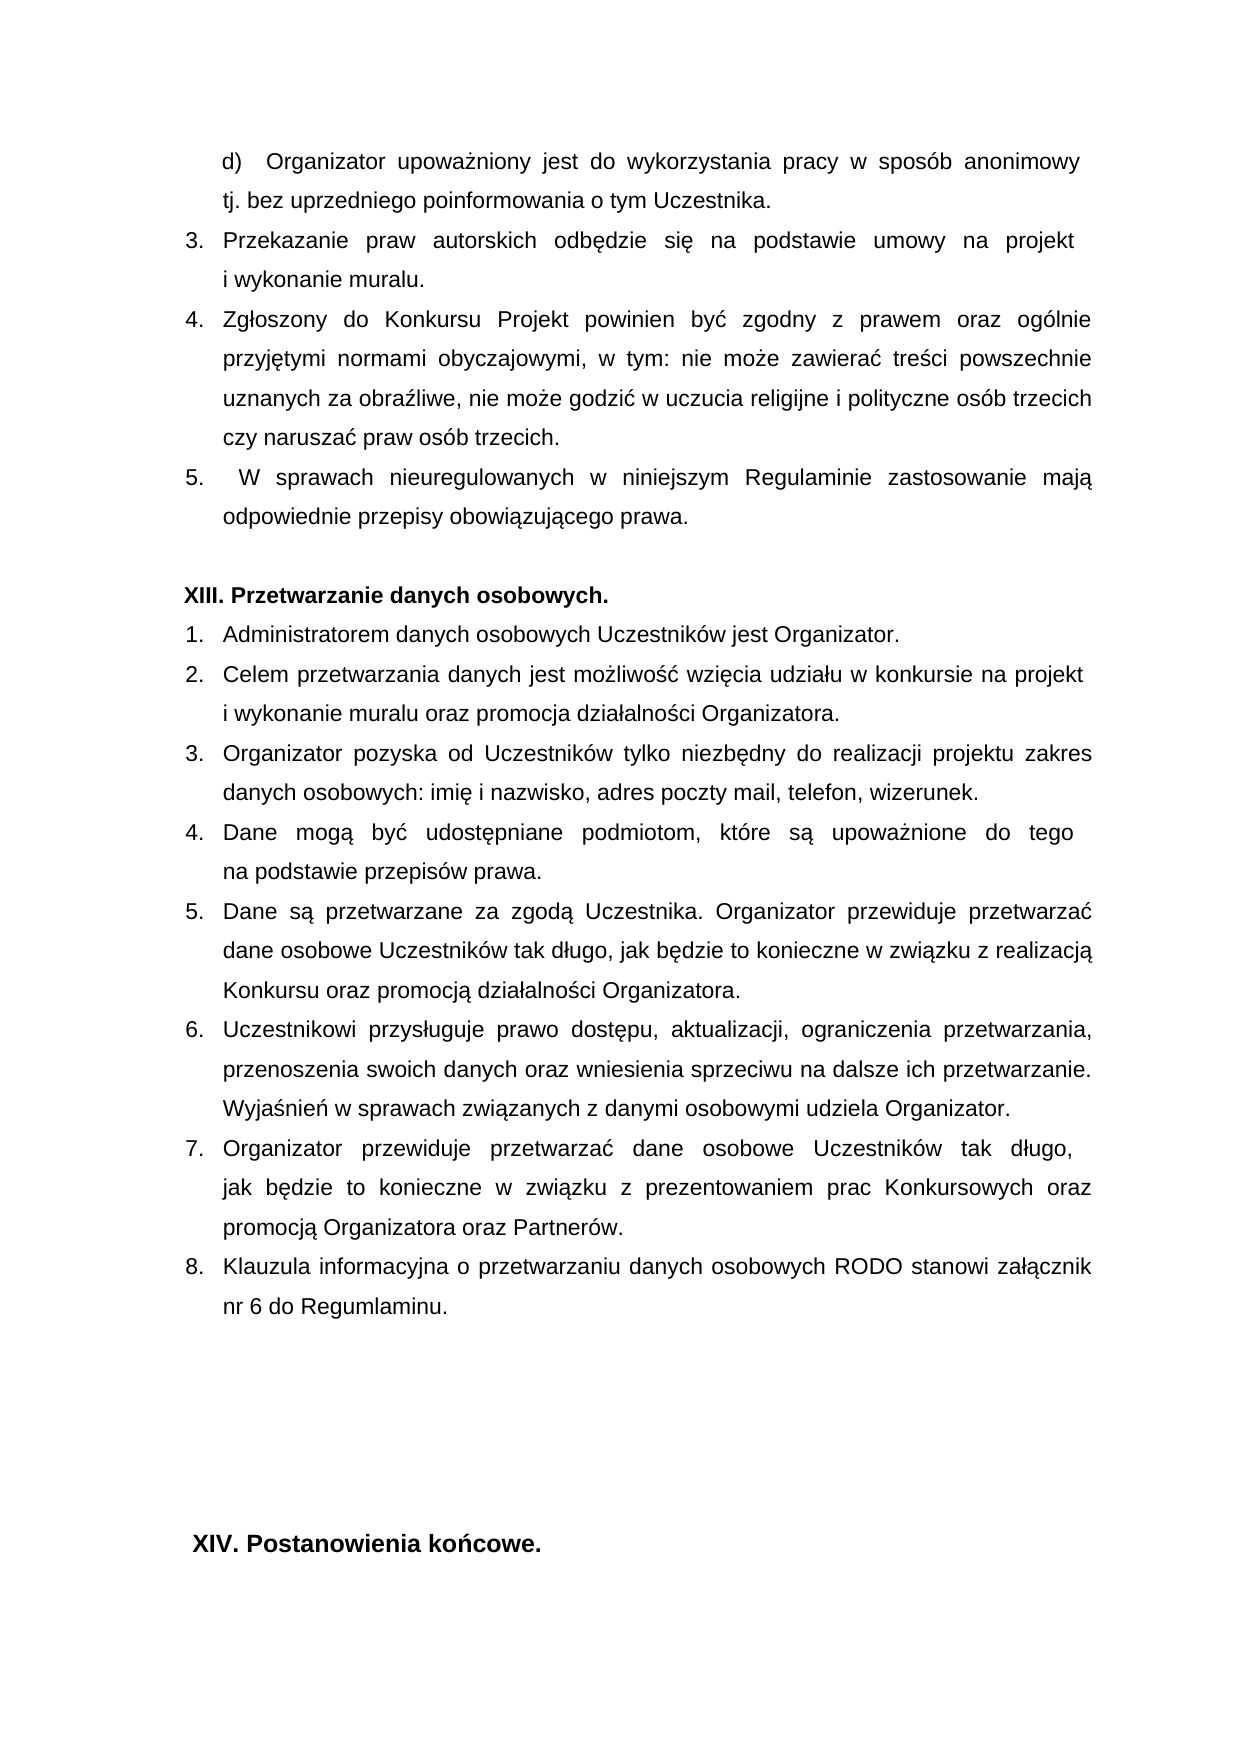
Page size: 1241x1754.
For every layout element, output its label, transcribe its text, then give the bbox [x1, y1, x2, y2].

list Organizator przewiduje przetwarzać dane osobowe Uczestników tak długo, jak będzie to konieczne w związku z prezentowaniem prac Konkursowych oraz promocją Organizatora oraz Partnerów. [185, 1135, 1092, 1240]
list Administratorem danych osobowych Uczestników jest Organizator. [185, 621, 1092, 648]
list Organizator upoważniony jest do wykorzystania pracy w sposób anonimowy tj. bez uprzedniego poinformowania o tym Uczestnika. [222, 148, 1092, 213]
list Uczestnikowi przysługuje prawo dostępu, aktualizacji, ograniczenia przetwarzania, przenoszenia swoich danych oraz wniesienia sprzeciwu na dalsze ich przetwarzanie. Wyjaśnień w sprawach związanych z danymi osobowymi udziela Organizator. [185, 1016, 1092, 1122]
list Dane mogą być udostępniane podmiotom, które są upoważnione do tego na podstawie przepisów prawa. [185, 819, 1092, 885]
list Klauzula informacyjna o przetwarzaniu danych osobowych RODO stanowi załącznik nr 6 do Regumlaminu. [185, 1253, 1092, 1319]
list Przekazanie praw autorskich odbędzie się na podstawie umowy na projekt i wykonanie muralu. [185, 227, 1092, 292]
list W sprawach nieuregulowanych w niniejszym Regulaminie zastosowanie mają odpowiednie przepisy obowiązującego prawa. [185, 463, 1092, 529]
list Organizator pozyska od Uczestników tylko niezbędny do realizacji projektu zakres danych osobowych: imię i nazwisko, adres poczty mail, telefon, wizerunek. [185, 740, 1092, 806]
text XIV. Postanowienia końcowe. [192, 1529, 1092, 1558]
list Zgłoszony do Konkursu Projekt powinien być zgodny z prawem oraz ogólnie przyjętymi normami obyczajowymi, w tym: nie może zawierać treści powszechnie uznanych za obraźliwe, nie może godzić w uczucia religijne i polityczne osób trzecich czy naruszać praw osób trzecich. [185, 306, 1092, 450]
list Celem przetwarzania danych jest możliwość wzięcia udziału w konkursie na projekt i wykonanie muralu oraz promocja działalności Organizatora. [185, 661, 1092, 727]
text XIII. Przetwarzanie danych osobowych. [148, 582, 1092, 608]
list Dane są przetwarzane za zgodą Uczestnika. Organizator przewiduje przetwarzać dane osobowe Uczestników tak długo, jak będzie to konieczne w związku z realizacją Konkursu oraz promocją działalności Organizatora. [185, 898, 1092, 1003]
